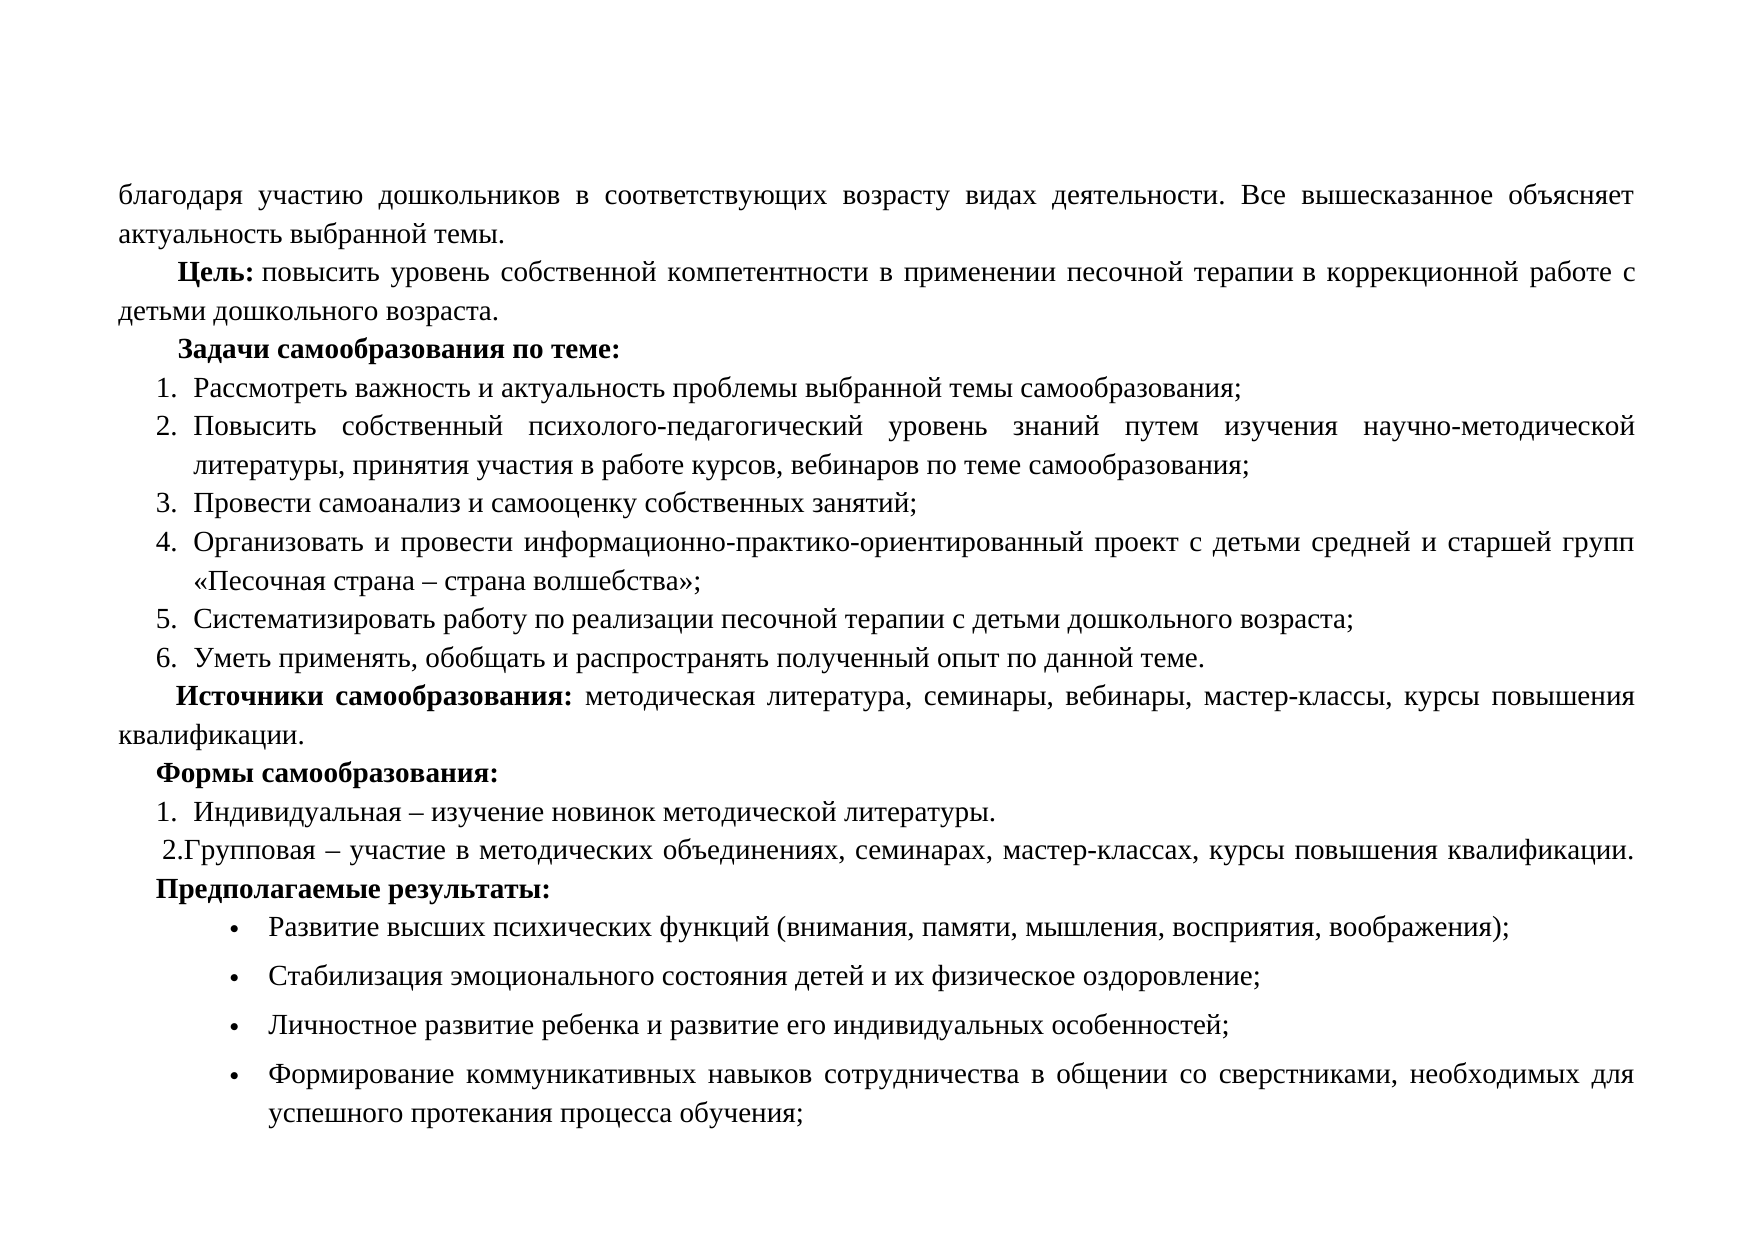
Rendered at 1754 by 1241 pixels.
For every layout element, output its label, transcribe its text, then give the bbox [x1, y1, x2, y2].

list Провести самоанализ и самооценку собственных занятий; [156, 486, 1636, 519]
list Организовать и провести информационно-практико-ориентированный проект с детьми средней и старшей групп «Песочная страна – страна волшебства»; [156, 524, 1636, 596]
list Систематизировать работу по реализации песочной терапии с детьми дошкольного возраста; [156, 601, 1636, 635]
list Уметь применять, обобщать и распространять полученный опыт по данной теме. [156, 640, 1636, 673]
text Источники самообразования: методическая литература, семинары, вебинары, мастер-классы, курсы повышения квалификации. [118, 678, 1636, 750]
list Повысить собственный психолого-педагогический уровень знаний путем изучения научно-методической литературы, принятия участия в работе курсов, вебинаров по теме самообразования; [156, 408, 1636, 481]
text 2.Групповая – участие в методических объединениях, семинарах, мастер-классах, курсы повышения квалификации. Предполагаемые результаты: [156, 832, 1636, 904]
list Развитие высших психических функций (внимания, памяти, мышления, восприятия, воображения); [231, 909, 1636, 943]
text Задачи самообразования по теме: [118, 331, 1636, 365]
text Формы самообразования: [118, 755, 1636, 789]
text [118, 177, 1636, 249]
list Стабилизация эмоционального состояния детей и их физическое оздоровление; [231, 958, 1636, 992]
text Цель: повысить уровень собственной компетентности в применении песочной терапии в коррекционной работе с детьми дошкольного возраста. [118, 254, 1636, 326]
list Рассмотреть важность и актуальность проблемы выбранной темы самообразования; [156, 370, 1636, 403]
list Личностное развитие ребенка и развитие его индивидуальных особенностей; [231, 1007, 1636, 1041]
list Индивидуальная – изучение новинок методической литературы. [156, 794, 1636, 827]
list Формирование коммуникативных навыков сотрудничества в общении со сверстниками, необходимых для успешного протекания процесса обучения; [231, 1056, 1636, 1128]
